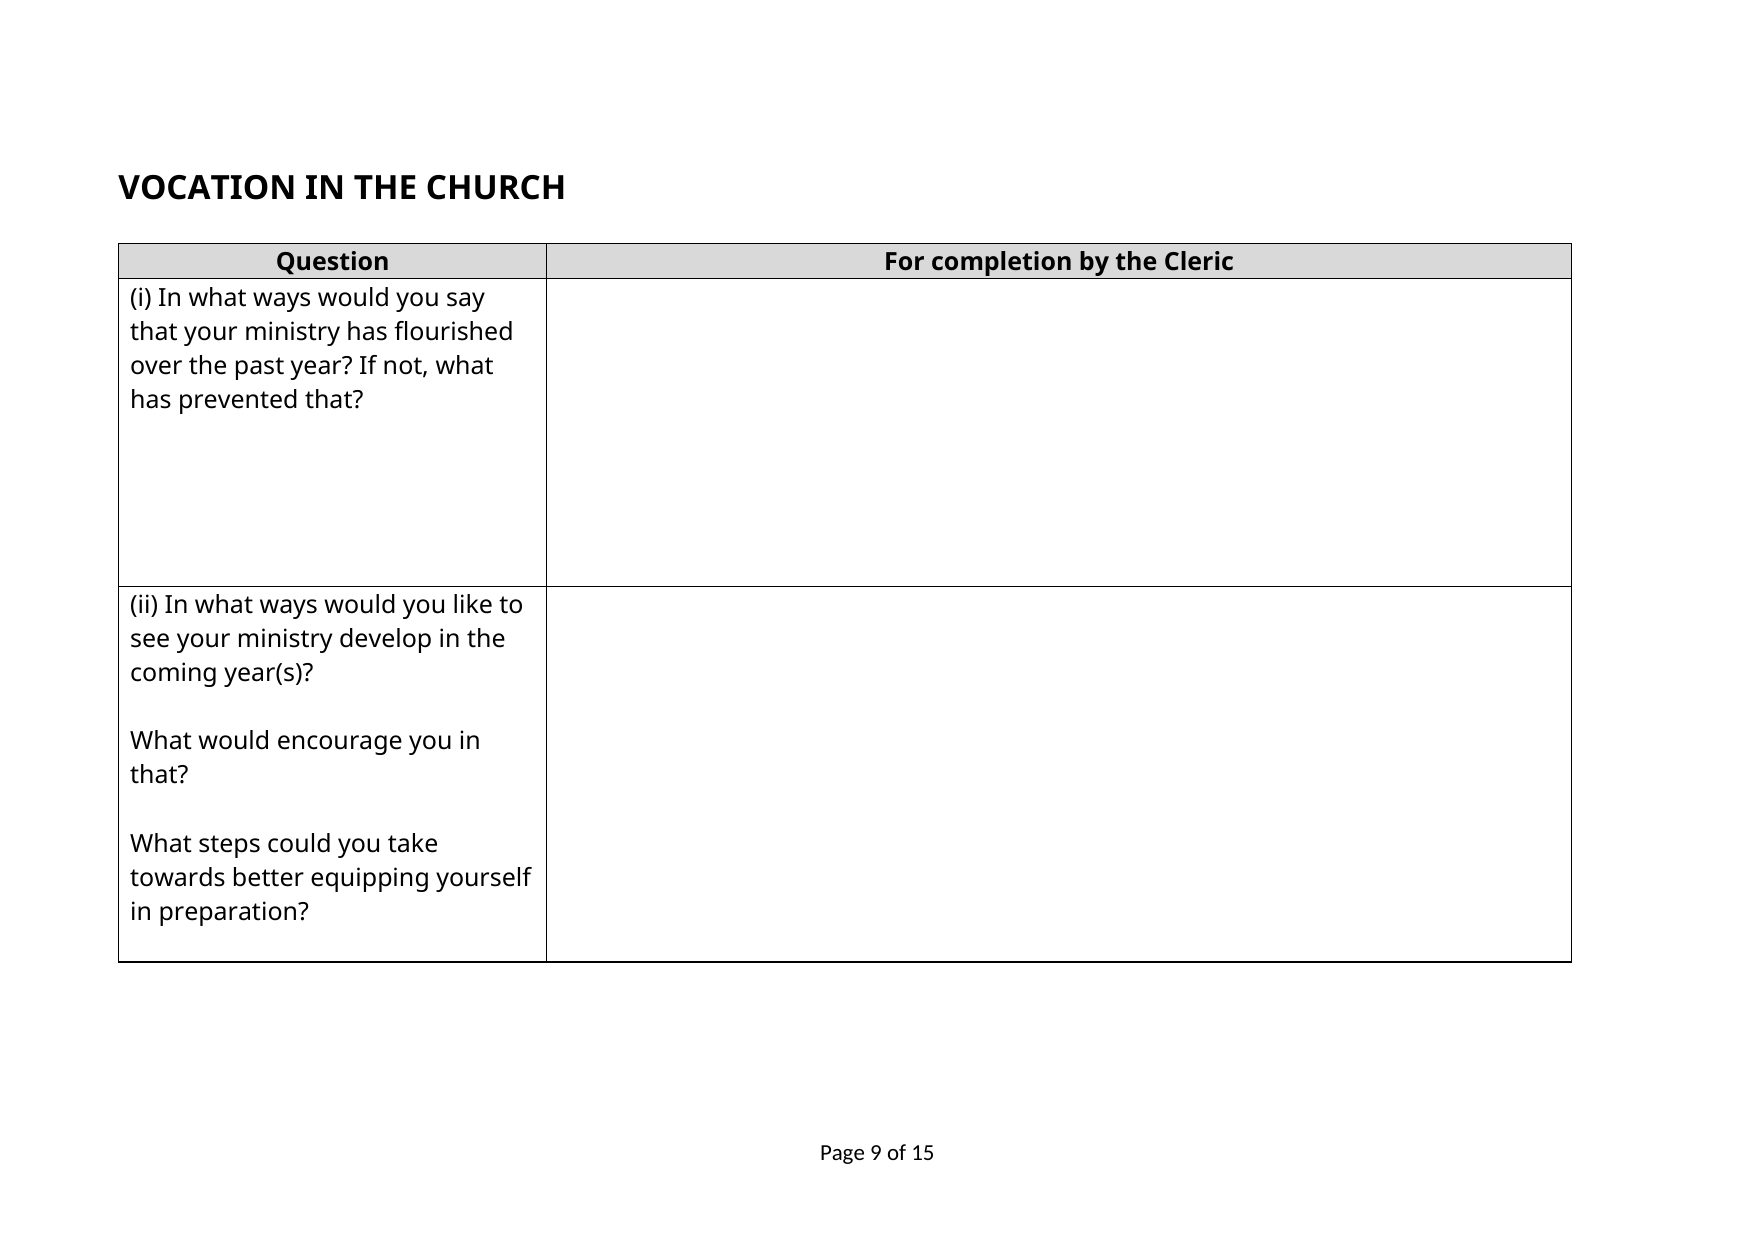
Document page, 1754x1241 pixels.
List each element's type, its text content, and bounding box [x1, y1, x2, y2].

text VOCATION IN THE CHURCH [118, 163, 1636, 209]
table_header For completion by the Cleric [547, 244, 1571, 278]
table_cell (ii) In what ways would you like to see your ministry develop in the coming year(s)? What would encourage you in that? What steps could you take towards better equipping yourself in preparation? [119, 587, 546, 961]
table_cell (i) In what ways would you say that your ministry has flourished over the past year? If not, what has prevented that? [119, 279, 546, 586]
table_cell [547, 587, 1571, 961]
table_cell [547, 279, 1571, 586]
table_header Question [119, 244, 546, 278]
